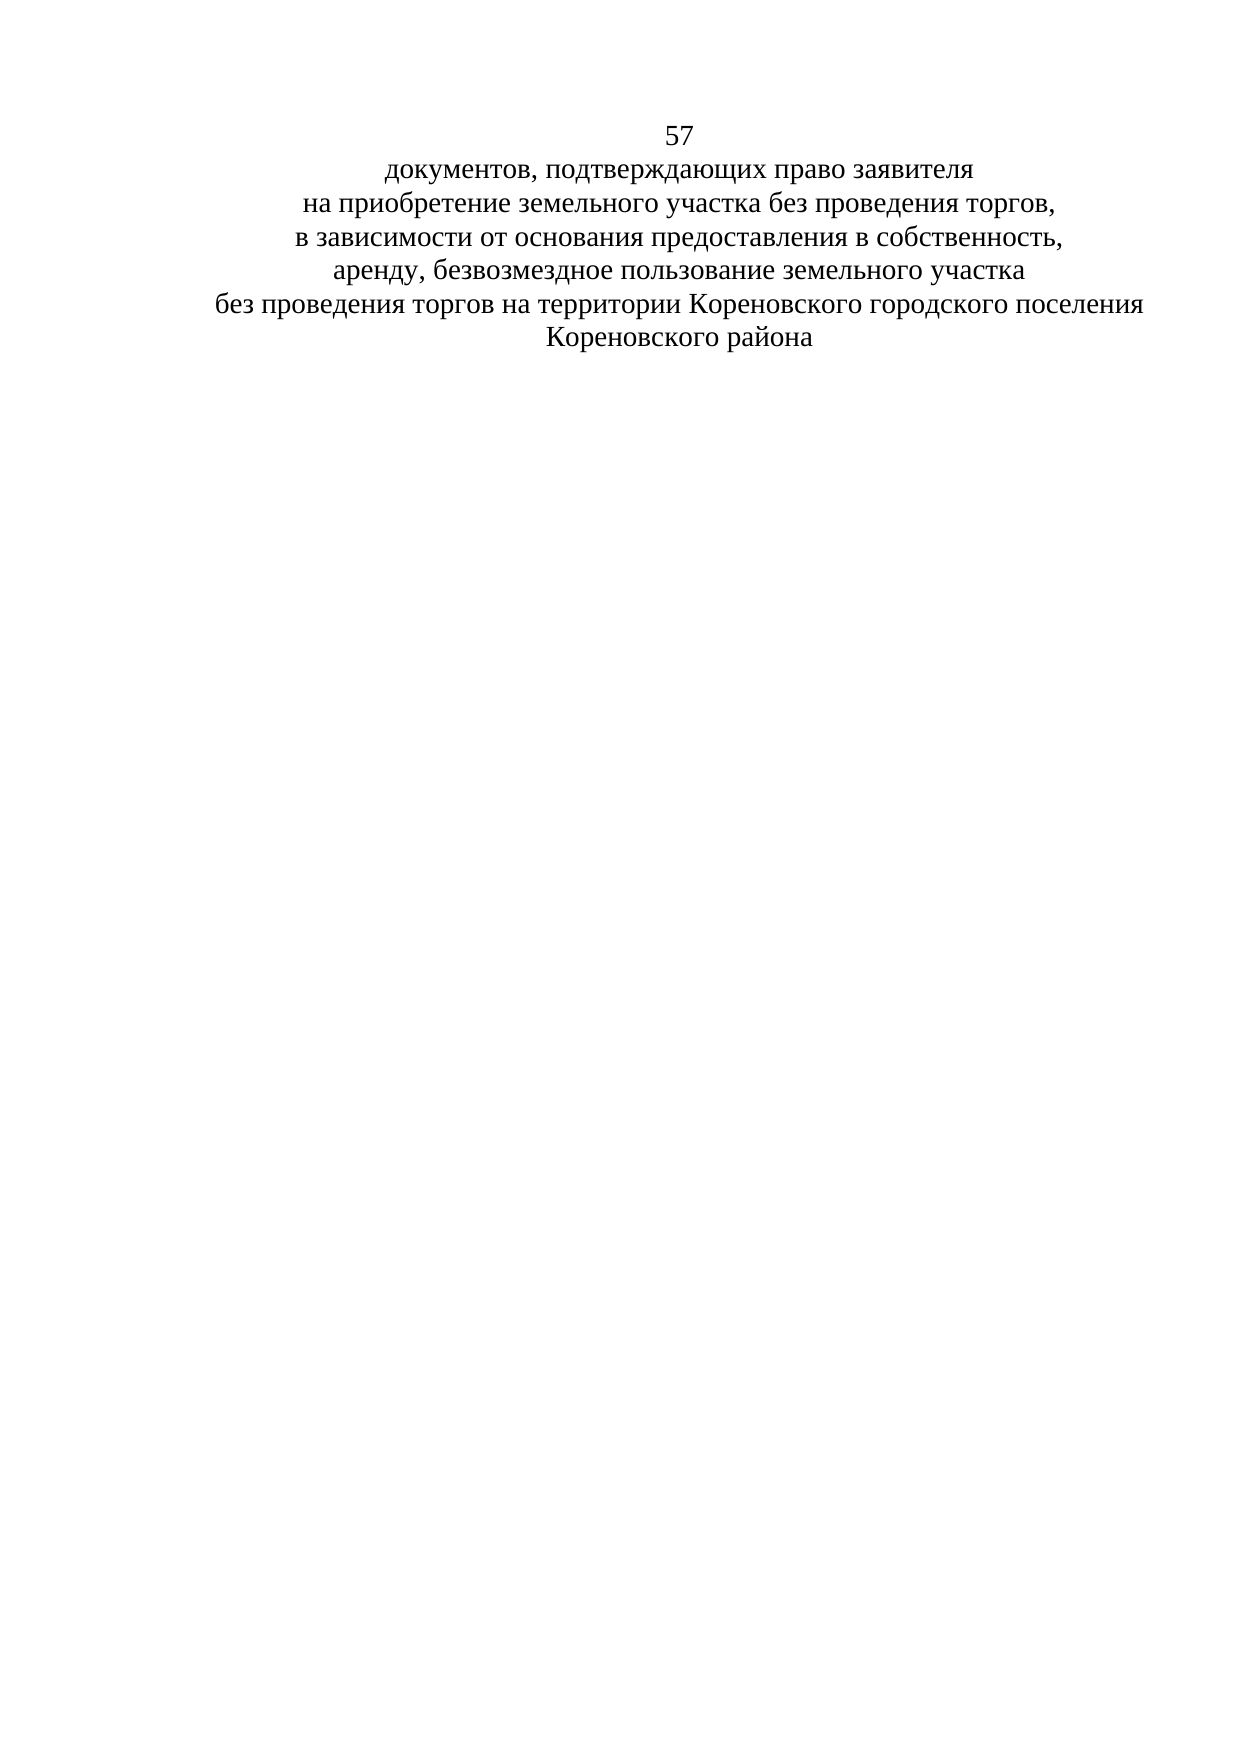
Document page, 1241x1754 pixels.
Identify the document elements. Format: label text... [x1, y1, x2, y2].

text без проведения торгов на территории Кореновского городского поселения Кореновского района [177, 286, 1181, 353]
text аренду, безвозмездное пользование земельного участка [177, 252, 1181, 286]
text в зависимости от основания предоставления в собственность, [177, 219, 1181, 252]
text на приобретение земельного участка без проведения торгов, [177, 185, 1181, 219]
text документов, подтверждающих право заявителя [177, 152, 1181, 185]
